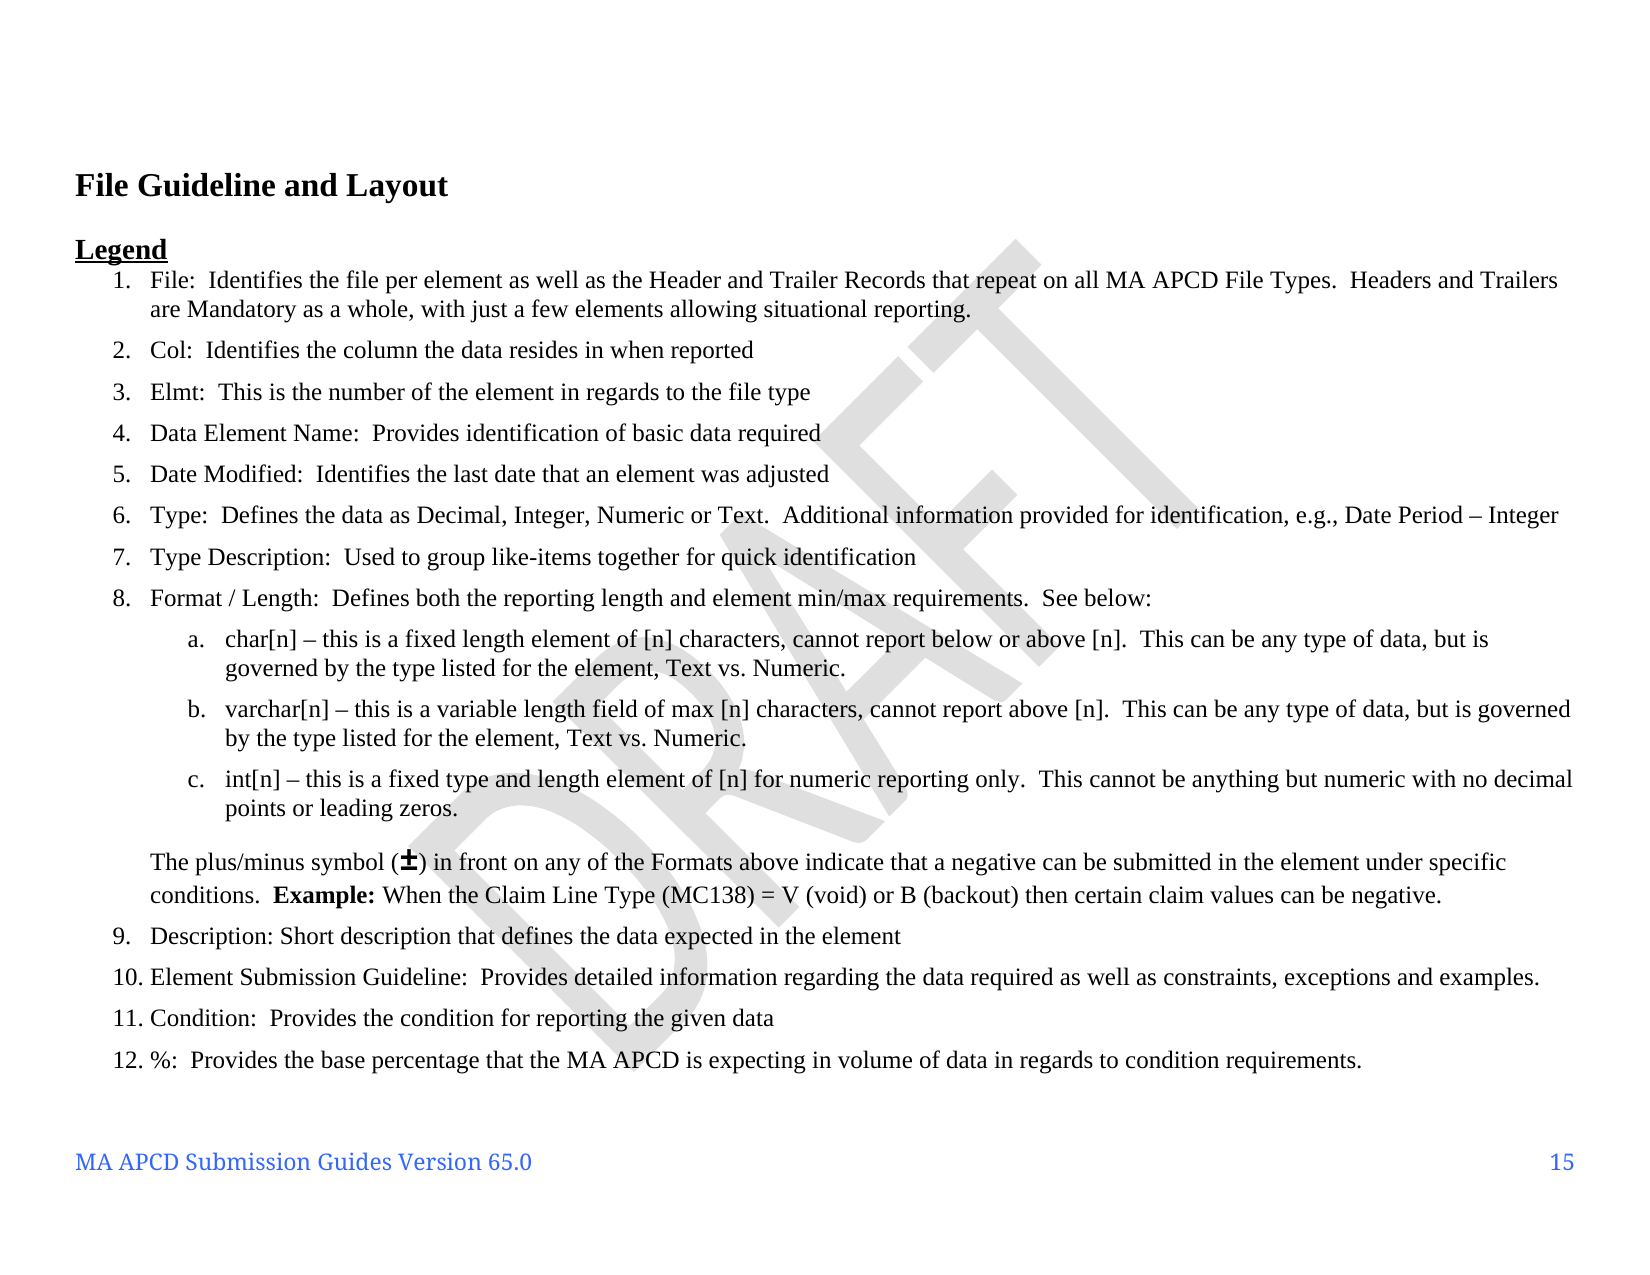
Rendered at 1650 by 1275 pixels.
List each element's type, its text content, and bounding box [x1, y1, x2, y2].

list %: Provides the base percentage that the MA APCD is expecting in volume of data in regards to condition requirements. [112, 1045, 1575, 1073]
list varchar[n] – this is a variable length field of max [n] characters, cannot report above [n]. This can be any type of data, but is governed by the type listed for the element, Text vs. Numeric. [187, 694, 1575, 752]
list Elmt: This is the number of the element in regards to the file type [112, 377, 1575, 406]
list Condition: Provides the condition for reporting the given data [112, 1003, 1575, 1032]
list Description: Short description that defines the data expected in the element [112, 921, 1575, 950]
list Type Description: Used to group like-items together for quick identification [112, 542, 1575, 571]
list Data Element Name: Provides identification of basic data required [112, 418, 1575, 447]
subtitle File Guideline and Layout [75, 165, 1575, 203]
list char[n] – this is a fixed length element of [n] characters, cannot report below or above [n]. This can be any type of data, but is governed by the type listed for the element, Text vs. Numeric. [187, 624, 1575, 682]
list Element Submission Guideline: Provides detailed information regarding the data required as well as constraints, exceptions and examples. [112, 962, 1575, 991]
list int[n] – this is a fixed type and length element of [n] for numeric reporting only. This cannot be anything but numeric with no decimal points or leading zeros. [187, 764, 1575, 822]
list File: Identifies the file per element as well as the Header and Trailer Records that repeat on all MA APCD File Types. Headers and Trailers are Mandatory as a whole, with just a few elements allowing situational reporting. [112, 266, 1575, 323]
subtitle Legend [75, 232, 1575, 266]
list Col: Identifies the column the data resides in when reported [112, 336, 1575, 364]
list Date Modified: Identifies the last date that an element was adjusted [112, 459, 1575, 488]
list Format / Length: Defines both the reporting length and element min/max requirements. See below: [112, 583, 1575, 612]
list Type: Defines the data as Decimal, Integer, Numeric or Text. Additional information provided for identification, e.g., Date Period – Integer [112, 501, 1575, 529]
text The plus/minus symbol (±) in front on any of the Formats above indicate that a negative can be submitted in the element under specific conditions. Example: When the Claim Line Type (MC138) = V (void) or B (backout) then certain claim values can be negative. [150, 834, 1575, 908]
